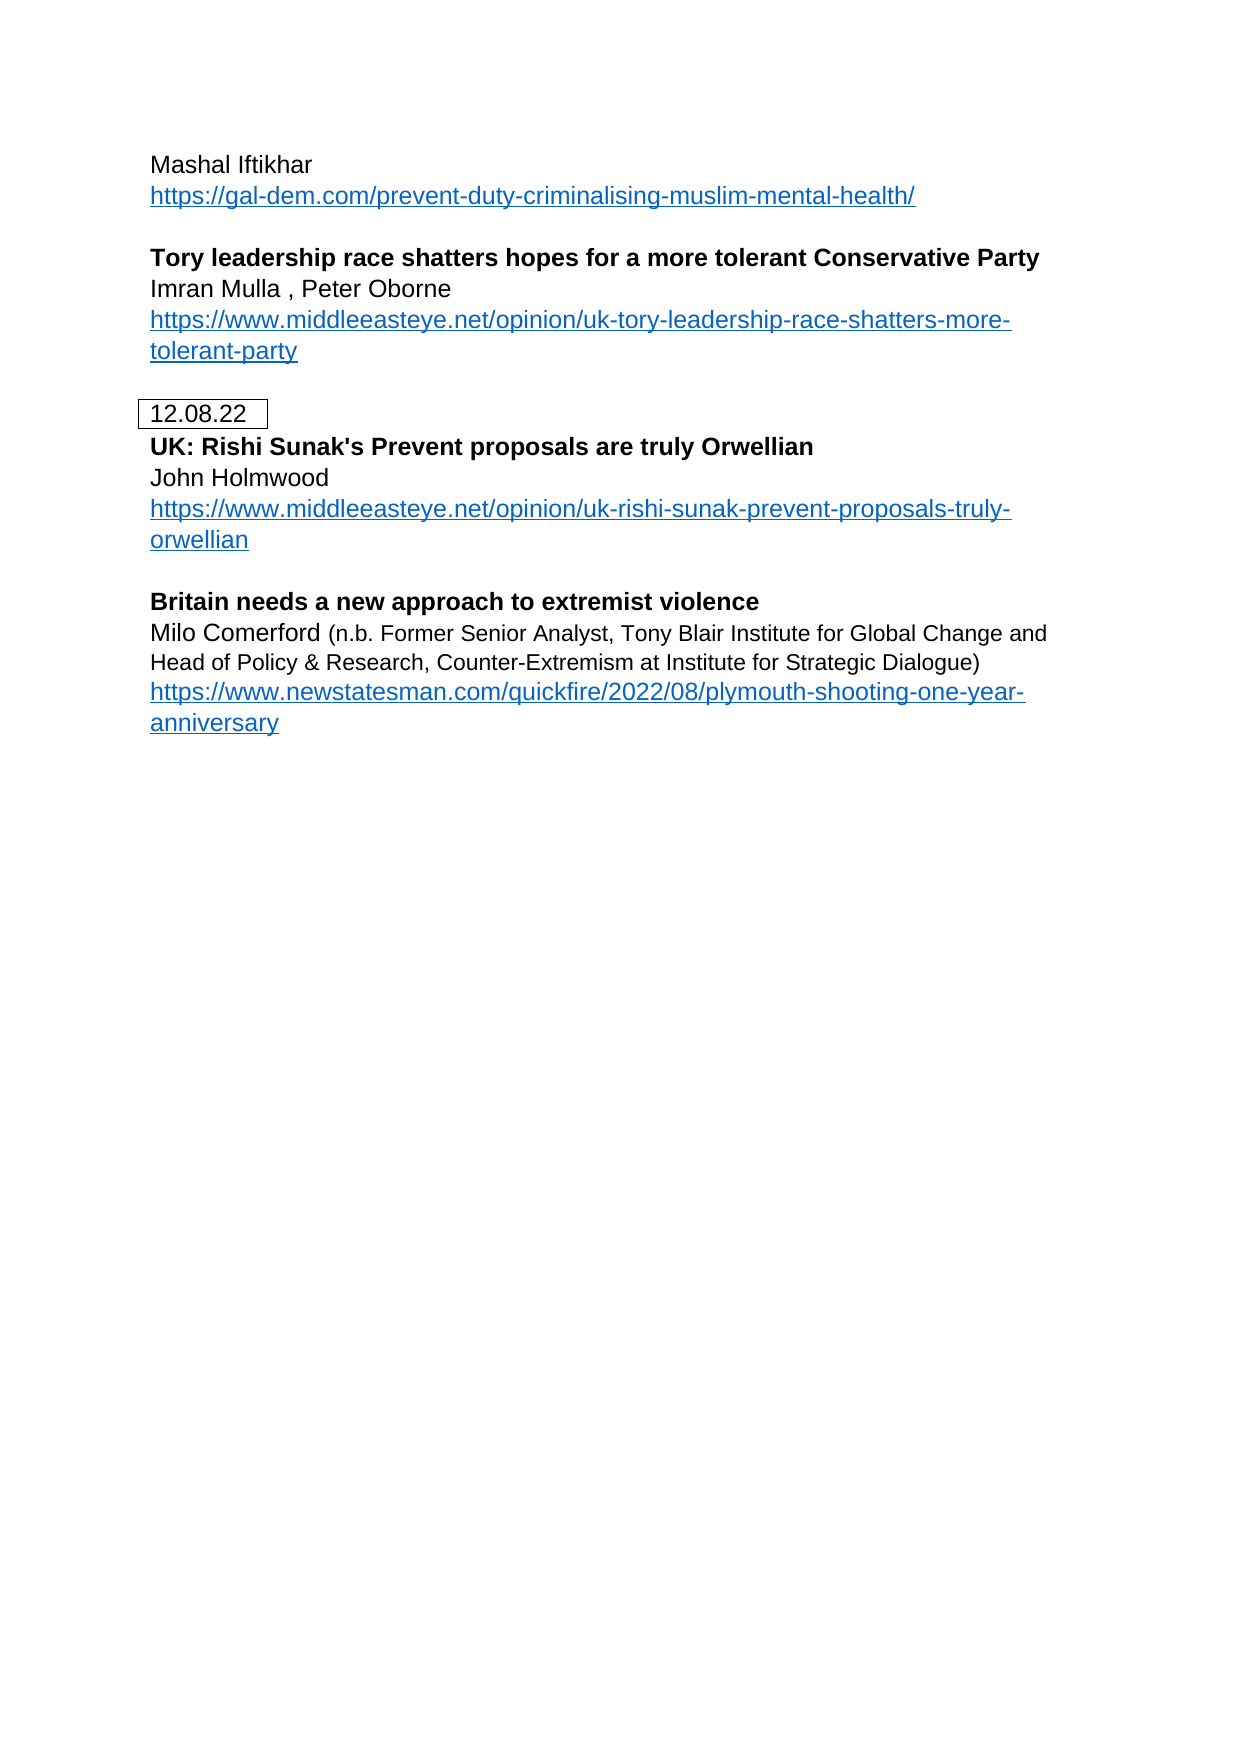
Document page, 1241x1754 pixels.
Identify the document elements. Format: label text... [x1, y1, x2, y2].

text John Holmwood [150, 463, 1090, 491]
text https://www.middleeasteye.net/opinion/uk-rishi-sunak-prevent-proposals-truly-orwellian [150, 494, 1090, 553]
table_header 12.08.22 [139, 400, 267, 428]
text Milo Comerford (n.b. Former Senior Analyst, Tony Blair Institute for Global Change and Head of Policy & Research, Counter-Extremism at Institute for Strategic Dialogue) [150, 618, 1090, 675]
text Britain needs a new approach to extremist violence [150, 587, 1090, 616]
text Imran Mulla , Peter Oborne [150, 274, 1090, 303]
text Mashal Iftikhar [150, 150, 1090, 179]
text UK: Rishi Sunak's Prevent proposals are truly Orwellian [150, 398, 1090, 460]
text Tory leadership race shatters hopes for a more tolerant Conservative Party [150, 243, 1090, 272]
text https://gal-dem.com/prevent-duty-criminalising-muslim-mental-health/ [150, 181, 1090, 210]
text https://www.middleeasteye.net/opinion/uk-tory-leadership-race-shatters-more-tolerant-party [150, 305, 1090, 365]
text https://www.newstatesman.com/quickfire/2022/08/plymouth-shooting-one-year-anniversary [150, 677, 1090, 737]
